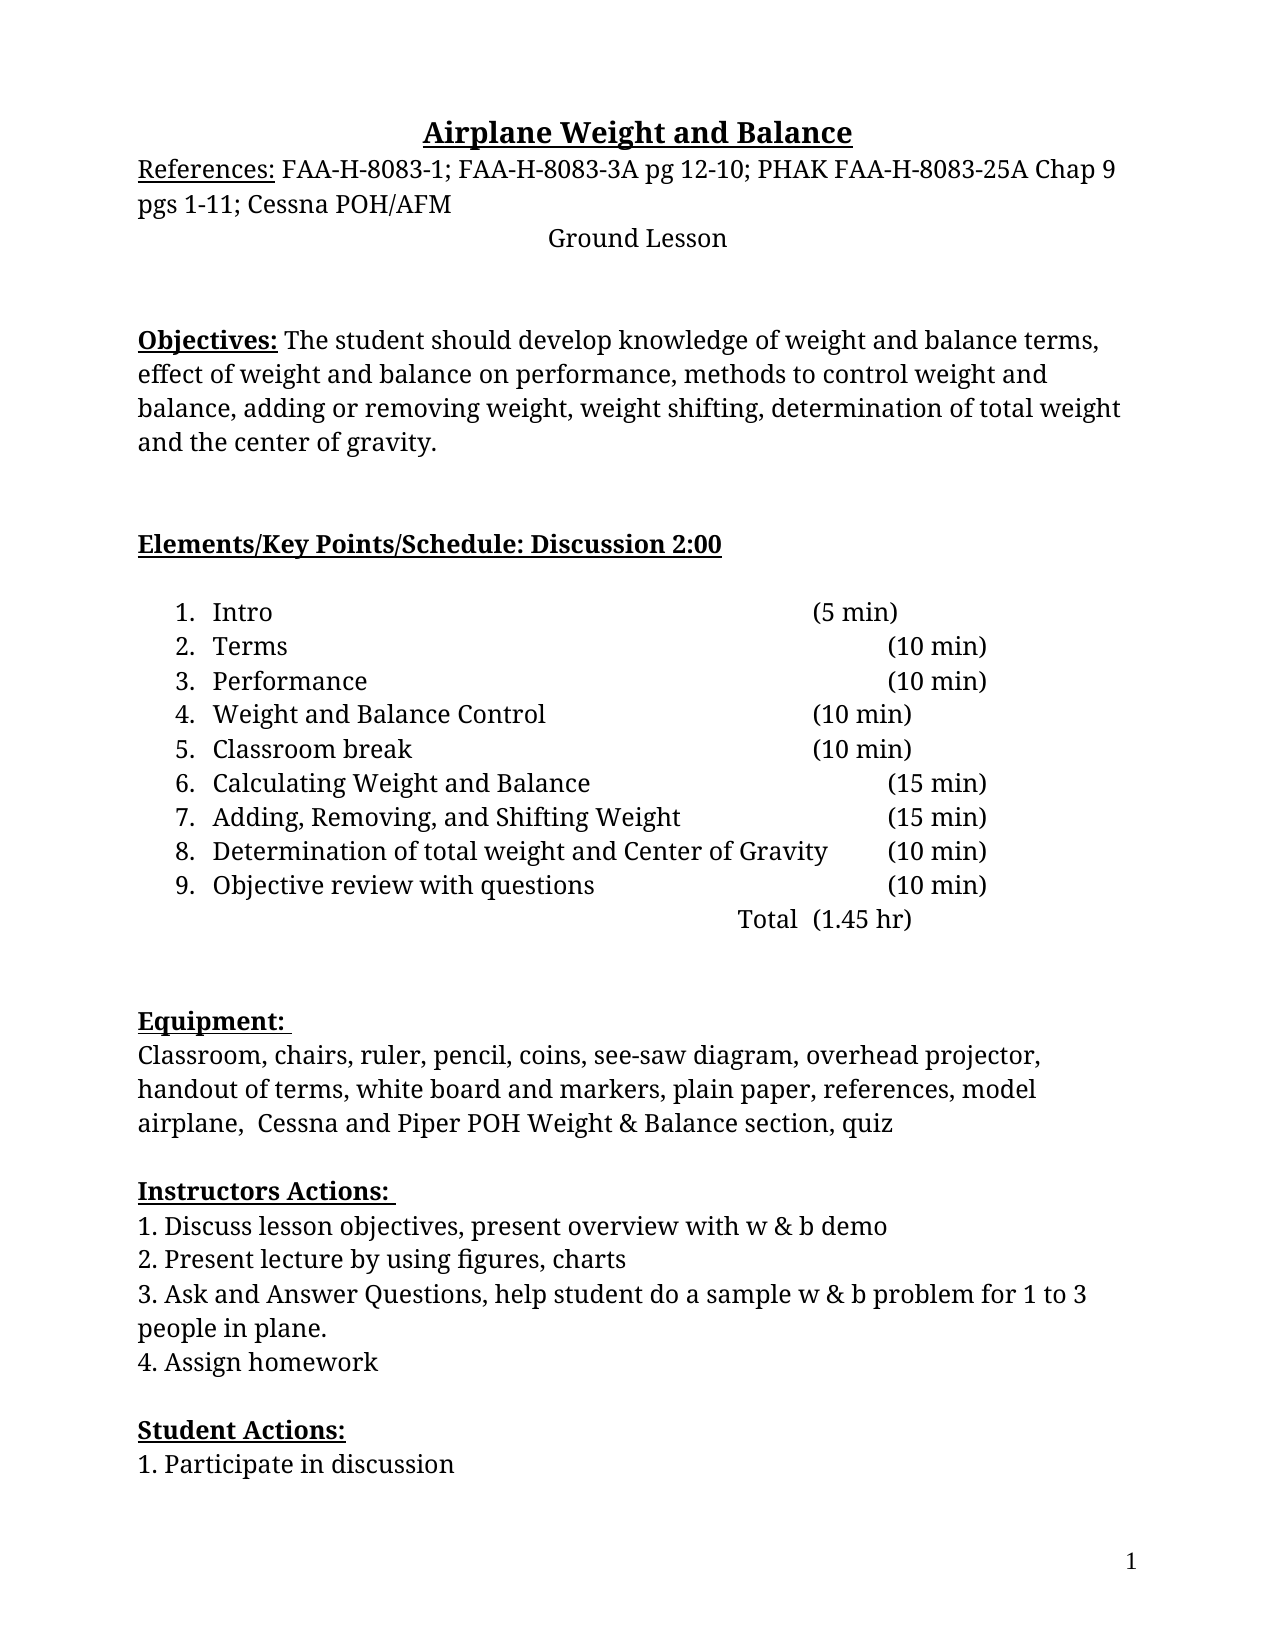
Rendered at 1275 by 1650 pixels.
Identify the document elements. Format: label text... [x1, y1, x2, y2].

text References: FAA-H-8083-1; FAA-H-8083-3A pg 12-10; PHAK FAA-H-8083-25A Chap 9 pgs 1-11; Cessna POH/AFM [137, 152, 1138, 220]
text Ground Lesson [137, 220, 1138, 254]
list Objective review with questions (10 min) [175, 867, 1138, 902]
list Performance (10 min) [175, 663, 1138, 697]
list Adding, Removing, and Shifting Weight (15 min) [175, 799, 1138, 833]
text Total (1.45 hr) [737, 902, 1138, 936]
list Determination of total weight and Center of Gravity (10 min) [175, 833, 1138, 867]
text 1. Participate in discussion [137, 1447, 1138, 1481]
list Classroom break (10 min) [175, 731, 1138, 765]
text 4. Assign homework [137, 1344, 1138, 1378]
text Instructors Actions: [137, 1174, 1138, 1208]
text 3. Ask and Answer Questions, help student do a sample w & b problem for 1 to 3 people in plane. [137, 1276, 1138, 1344]
list Weight and Balance Control (10 min) [175, 697, 1138, 731]
text Student Actions: [137, 1412, 1138, 1447]
text 2. Present lecture by using figures, charts [137, 1242, 1138, 1276]
text Objectives: The student should develop knowledge of weight and balance terms, effect of weight and balance on performance, methods to control weight and balance, adding or removing weight, weight shifting, determination of total weight and the center of gravity. [137, 322, 1138, 459]
list Intro (5 min) [175, 595, 1138, 629]
text Classroom, chairs, ruler, pencil, coins, see-saw diagram, overhead projector, handout of terms, white board and markers, plain paper, references, model airplane, Cessna and Piper POH Weight & Balance section, quiz [137, 1038, 1138, 1140]
text Elements/Key Points/Schedule: Discussion 2:00 [137, 527, 1138, 561]
list Terms (10 min) [175, 629, 1138, 663]
text Airplane Weight and Balance [137, 112, 1138, 152]
list Calculating Weight and Balance (15 min) [175, 765, 1138, 799]
text 1. Discuss lesson objectives, present overview with w & b demo [137, 1208, 1138, 1242]
text Equipment: [137, 1004, 1138, 1038]
